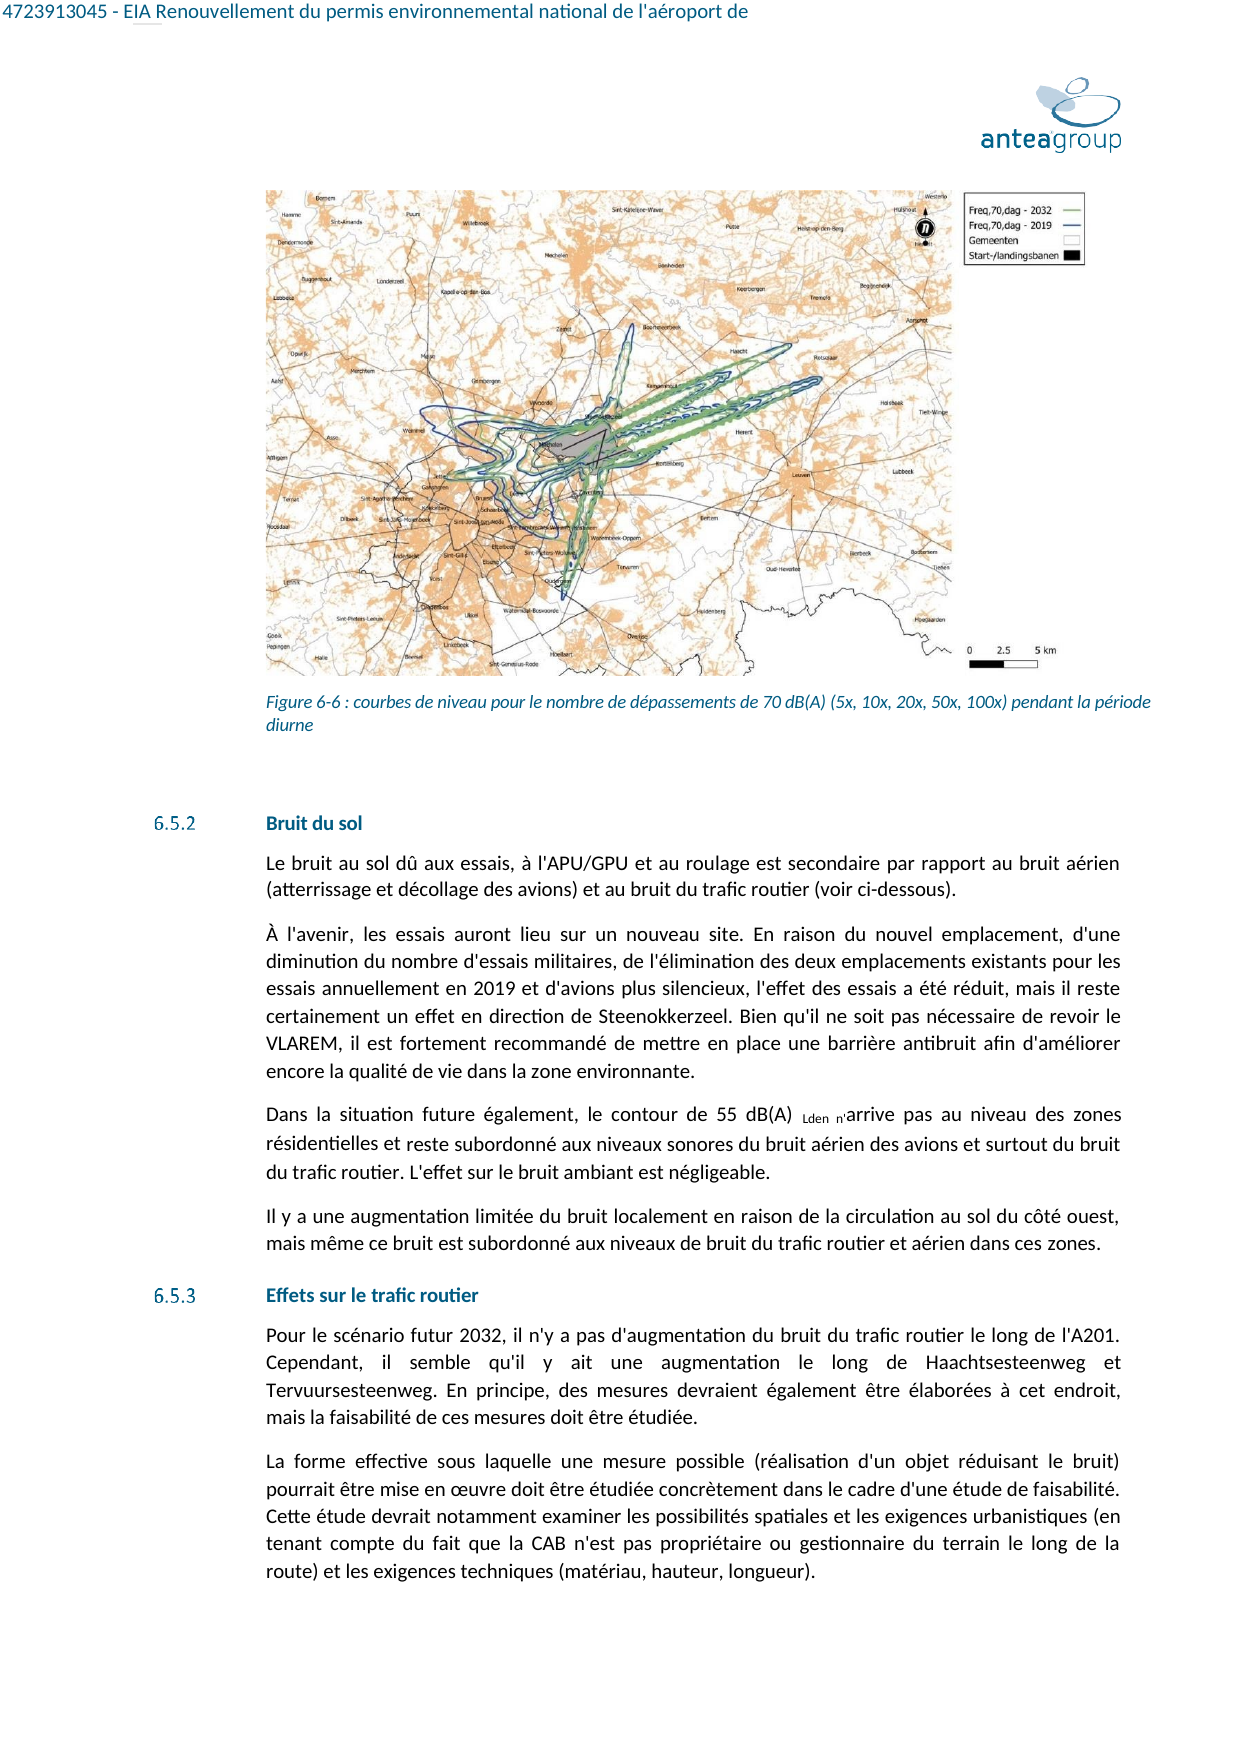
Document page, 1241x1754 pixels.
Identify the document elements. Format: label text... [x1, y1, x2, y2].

text Il y a une augmentation limitée du bruit localement en raison de la circulation au sol du côté ouest, mais même ce bruit est subordonné aux niveaux de bruit du trafic routier et aérien dans ces zones. [266, 1203, 1122, 1255]
text Figure 6-6 : courbes de niveau pour le nombre de dépassements de 70 dB(A) (5x, 10x, 20x, 50x, 100x) pendant la période diurne [266, 691, 1190, 737]
picture [265, 190, 1091, 676]
text Dans la situation future également, le contour de 55 dB(A) Lden n'arrive pas au niveau des zones résidentielles et reste subordonné aux niveaux sonores du bruit aérien des avions et surtout du bruit du trafic routier. L'effet sur le bruit ambiant est négligeable. [266, 1102, 1122, 1184]
subtitle Bruit du sol [266, 810, 1190, 835]
picture [174, 1288, 192, 1303]
picture [981, 77, 1121, 153]
text Pour le scénario futur 2032, il n'y a pas d'augmentation du bruit du trafic routier le long de l'A201. Cependant, il semble qu'il y ait une augmentation le long de Haachtsesteenweg et Tervuursesteenweg. En principe, des mesures devraient également être élaborées à cet endroit, mais la faisabilité de ces mesures doit être étudiée. [266, 1322, 1123, 1430]
picture [157, 816, 176, 830]
picture [1056, 136, 1063, 145]
text Le bruit au sol dû aux essais, à l'APU/GPU et au roulage est secondaire par rapport au bruit aérien (atterrissage et décollage des avions) et au bruit du trafic routier (voir ci-dessous). [266, 850, 1122, 902]
picture [1112, 136, 1121, 145]
text La forme effective sous laquelle une mesure possible (réalisation d'un objet réduisant le bruit) pourrait être mise en œuvre doit être étudiée concrètement dans le cadre d'une étude de faisabilité. Cette étude devrait notamment examiner les possibilités spatiales et les exigences urbanistiques (en tenant compte du fait que la CAB n'est pas propriétaire ou gestionnaire du terrain le long de la route) et les exigences techniques (matériau, hauteur, longueur). [266, 1448, 1122, 1583]
picture [1112, 147, 1121, 153]
subtitle Effets sur le trafic routier [266, 1282, 1190, 1308]
picture [158, 1288, 176, 1303]
picture [174, 816, 192, 830]
text À l'avenir, les essais auront lieu sur un nouveau site. En raison du nouvel emplacement, d'une diminution du nombre d'essais militaires, de l'élimination des deux emplacements existants pour les essais annuellement en 2019 et d'avions plus silencieux, l'effet des essais a été réduit, mais il reste certainement un effet en direction de Steenokkerzeel. Bien qu'il ne soit pas nécessaire de revoir le VLAREM, il est fortement recommandé de mettre en place une barrière antibruit afin d'améliorer encore la qualité de vie dans la zone environnante. [266, 921, 1122, 1083]
